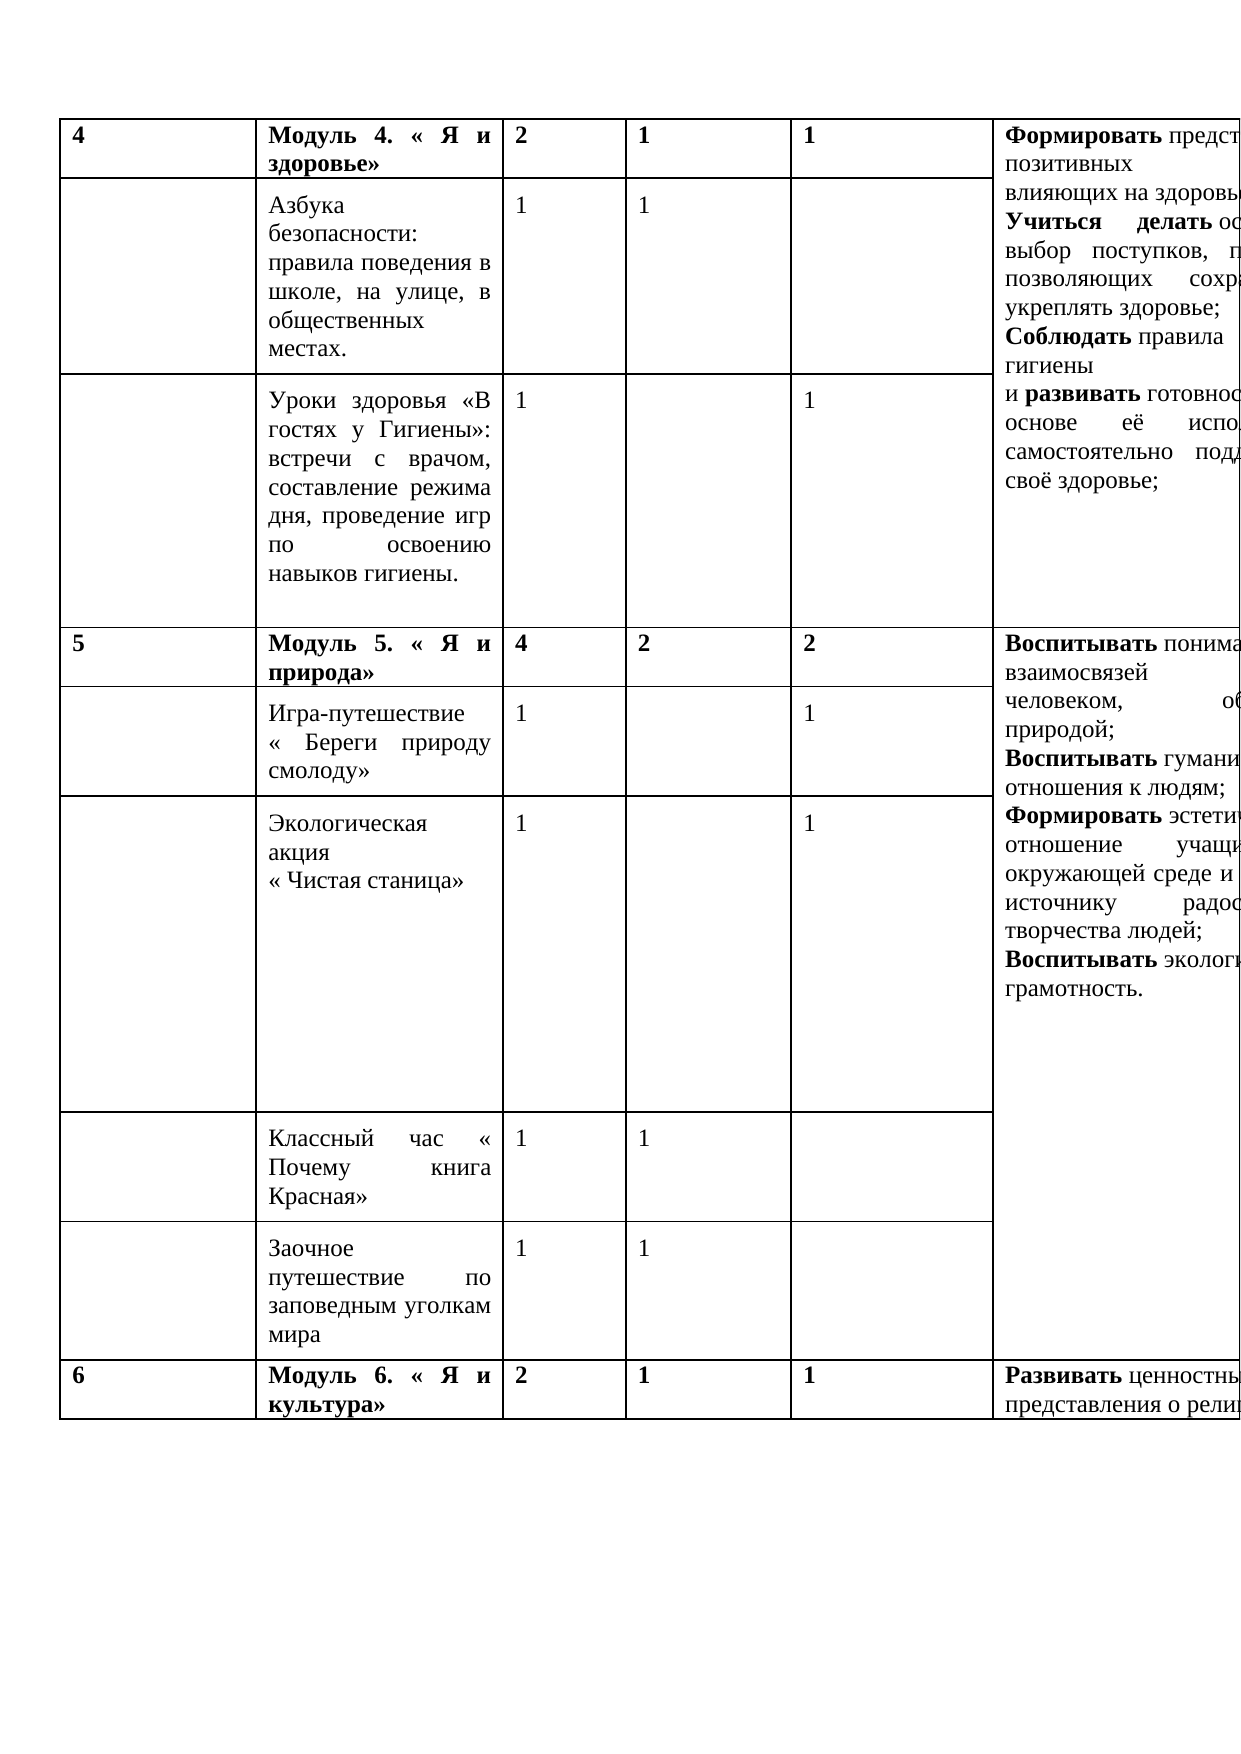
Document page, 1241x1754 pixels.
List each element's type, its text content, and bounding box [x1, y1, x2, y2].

table_cell 1 [504, 687, 625, 795]
table_cell 4 [504, 628, 625, 686]
table_cell 5 [61, 628, 255, 686]
table_cell 2 [504, 1361, 625, 1418]
table_cell 1 [627, 179, 790, 373]
table_cell [61, 179, 255, 373]
table_cell [627, 797, 790, 1111]
table_cell 1 [792, 1361, 992, 1418]
table_cell 4 [61, 120, 255, 177]
table_cell Модуль 6. « Я и культура» [257, 1361, 502, 1418]
table_cell Заочное путешествие по заповедным уголкам мира [257, 1222, 502, 1359]
table_cell Формировать представление о позитивных факторах, влияющих на здоровье; Учиться делать осознанный выбор поступков, поведения, позволяющих сохранять и укреплять здоровье; Соблюдать правила личной гигиены и развивать готовность на основе её использования самостоятельно поддерживать своё здоровье; [994, 120, 1239, 627]
table_cell [792, 1222, 992, 1359]
table_cell 2 [504, 120, 625, 177]
table_cell [61, 375, 255, 627]
table_cell Экологическая акция « Чистая станица» [257, 797, 502, 1111]
table_cell Игра-путешествие « Береги природу смолоду» [257, 687, 502, 795]
table_cell 1 [504, 1113, 625, 1221]
table_cell Азбука безопасности: правила поведения в школе, на улице, в общественных местах. [257, 179, 502, 373]
table_cell [61, 797, 255, 1111]
table_cell 1 [627, 1222, 790, 1359]
table_cell 1 [627, 1361, 790, 1418]
table_cell 1 [792, 120, 992, 177]
table_cell 6 [61, 1361, 255, 1418]
table_cell 1 [504, 797, 625, 1111]
table_cell [627, 375, 790, 627]
table_cell Модуль 5. « Я и природа» [257, 628, 502, 686]
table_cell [994, 1361, 1239, 1418]
table_cell Воспитывать понимание взаимосвязей между человеком, обществом, природой; Воспитывать гуманистическое отношения к людям; Формировать эстетическое отношение учащихся к окружающей среде и труду как источнику радости и творчества людей; Воспитывать экологическую грамотность. [994, 628, 1239, 1359]
table_cell [61, 1113, 255, 1221]
table_cell 1 [627, 120, 790, 177]
table_cell 1 [504, 375, 625, 627]
table_cell Модуль 4. « Я и здоровье» [257, 120, 502, 177]
table_cell 2 [627, 628, 790, 686]
table_cell Классный час « Почему книга Красная» [257, 1113, 502, 1221]
table_cell 1 [627, 1113, 790, 1221]
table_cell 1 [792, 375, 992, 627]
table_cell 1 [792, 797, 992, 1111]
table_cell [61, 687, 255, 795]
table_cell Уроки здоровья «В гостях у Гигиены»: встречи с врачом, составление режима дня, проведение игр по освоению навыков гигиены. [257, 375, 502, 627]
table_cell [61, 1222, 255, 1359]
table_cell [792, 1113, 992, 1221]
table_cell [627, 687, 790, 795]
table_cell 1 [504, 1222, 625, 1359]
table_cell 1 [792, 687, 992, 795]
table_cell [792, 179, 992, 373]
table_cell 2 [792, 628, 992, 686]
table_cell 1 [504, 179, 625, 373]
